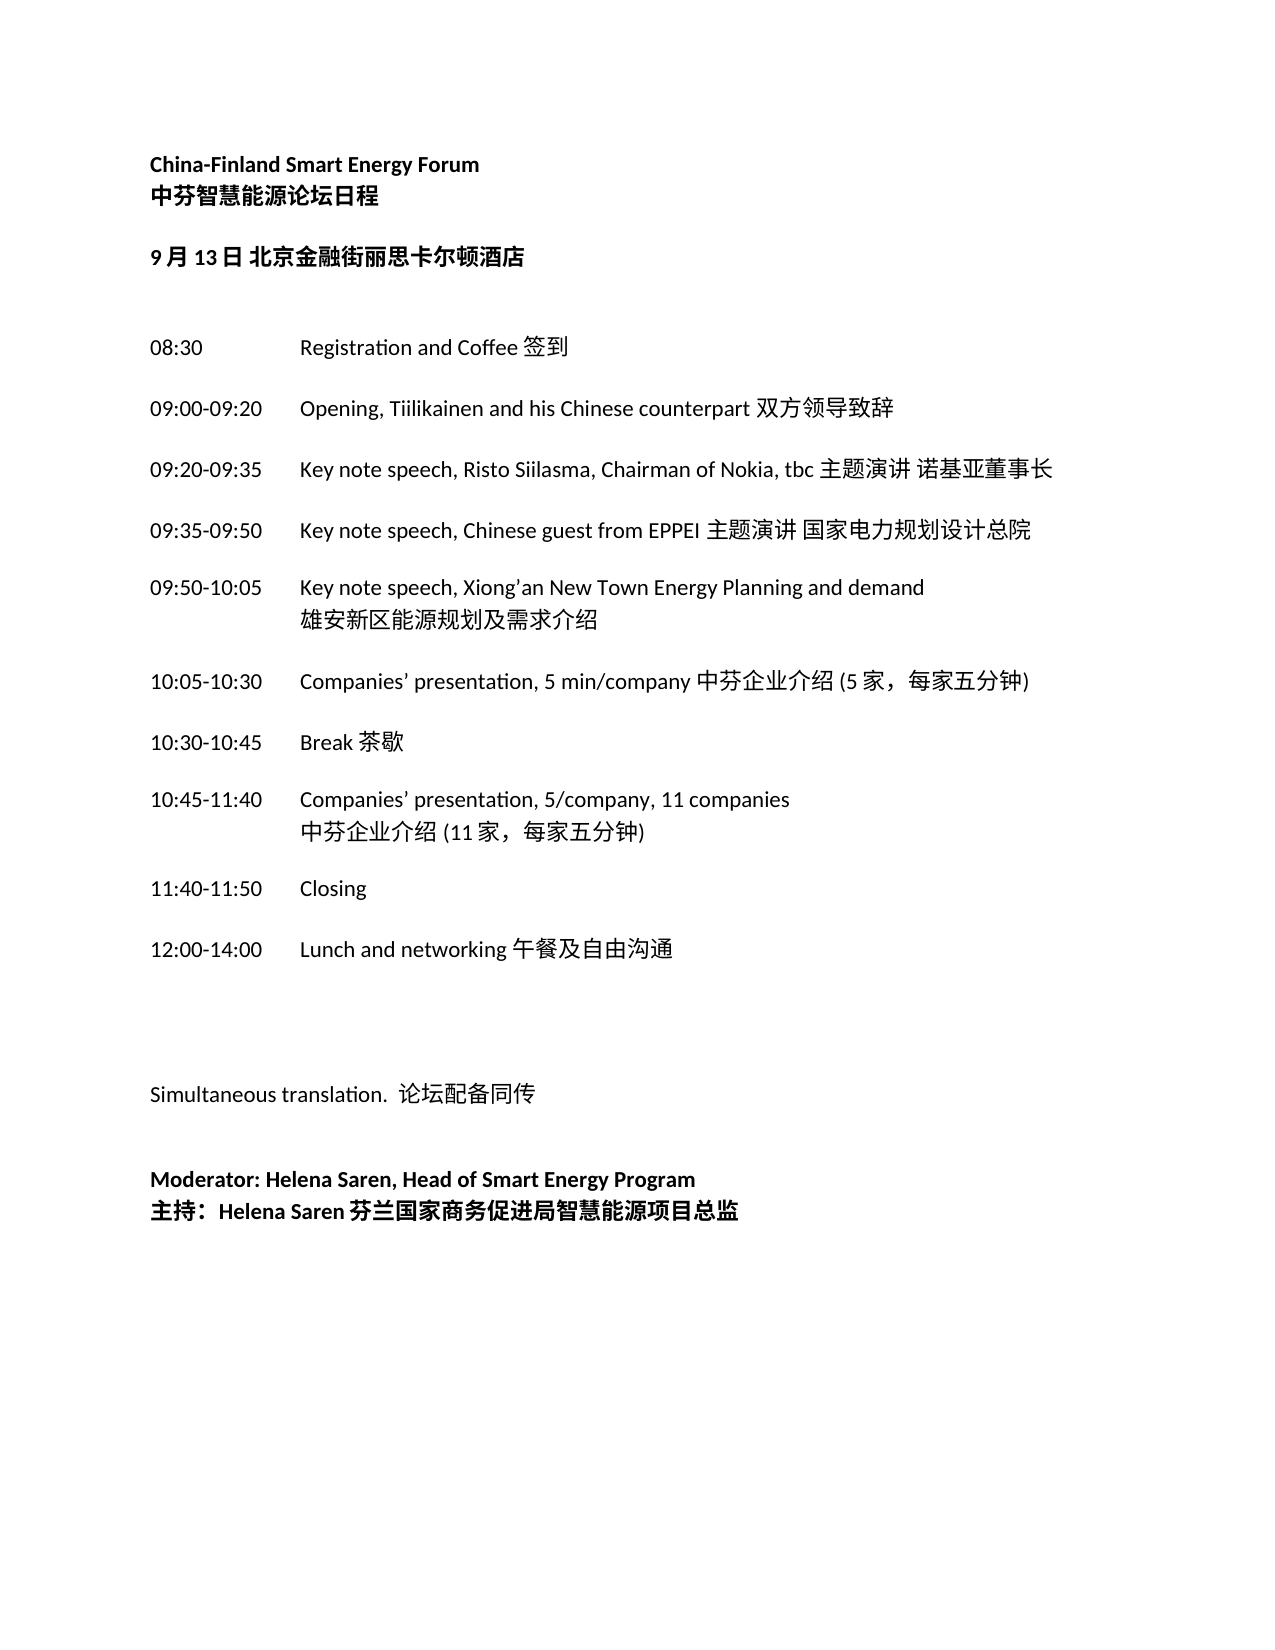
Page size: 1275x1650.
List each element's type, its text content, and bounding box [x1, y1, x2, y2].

text 10:05-10:30 Companies’ presentation, 5 min/company 中芬企业介绍 (5家，每家五分钟) [150, 663, 1125, 696]
text 9月13日 北京金融街丽思卡尔顿酒店 [150, 239, 1125, 272]
text 中芬企业介绍 (11家，每家五分钟) [225, 813, 1125, 847]
text 09:00-09:20 Opening, Tiilikainen and his Chinese counterpart 双方领导致辞 [150, 390, 1125, 423]
text 08:30 Registration and Coffee 签到 [150, 328, 1125, 362]
text 10:30-10:45 Break 茶歇 [150, 724, 1125, 757]
text 11:40-11:50 Closing [150, 874, 1125, 903]
text 10:45-11:40 Companies’ presentation, 5/company, 11 companies [150, 785, 1125, 813]
text 09:50-10:05 Key note speech, Xiong’an New Town Energy Planning and demand [150, 573, 1125, 602]
text 12:00-14:00 Lunch and networking 午餐及自由沟通 [150, 931, 1125, 964]
text China-Finland Smart Energy Forum [150, 150, 1125, 178]
text Moderator: Helena Saren, Head of Smart Energy Program [150, 1165, 1125, 1193]
text 雄安新区能源规划及需求介绍 [225, 602, 1125, 635]
text 中芬智慧能源论坛日程 [150, 178, 1125, 211]
text Simultaneous translation. 论坛配备同传 [150, 1076, 1125, 1109]
text 主持：Helena Saren芬兰国家商务促进局智慧能源项目总监 [150, 1193, 1125, 1226]
text 09:20-09:35 Key note speech, Risto Siilasma, Chairman of Nokia, tbc主题演讲 诺基亚董事长 [150, 451, 1125, 484]
text 09:35-09:50 Key note speech, Chinese guest from EPPEI 主题演讲 国家电力规划设计总院 [150, 512, 1125, 546]
